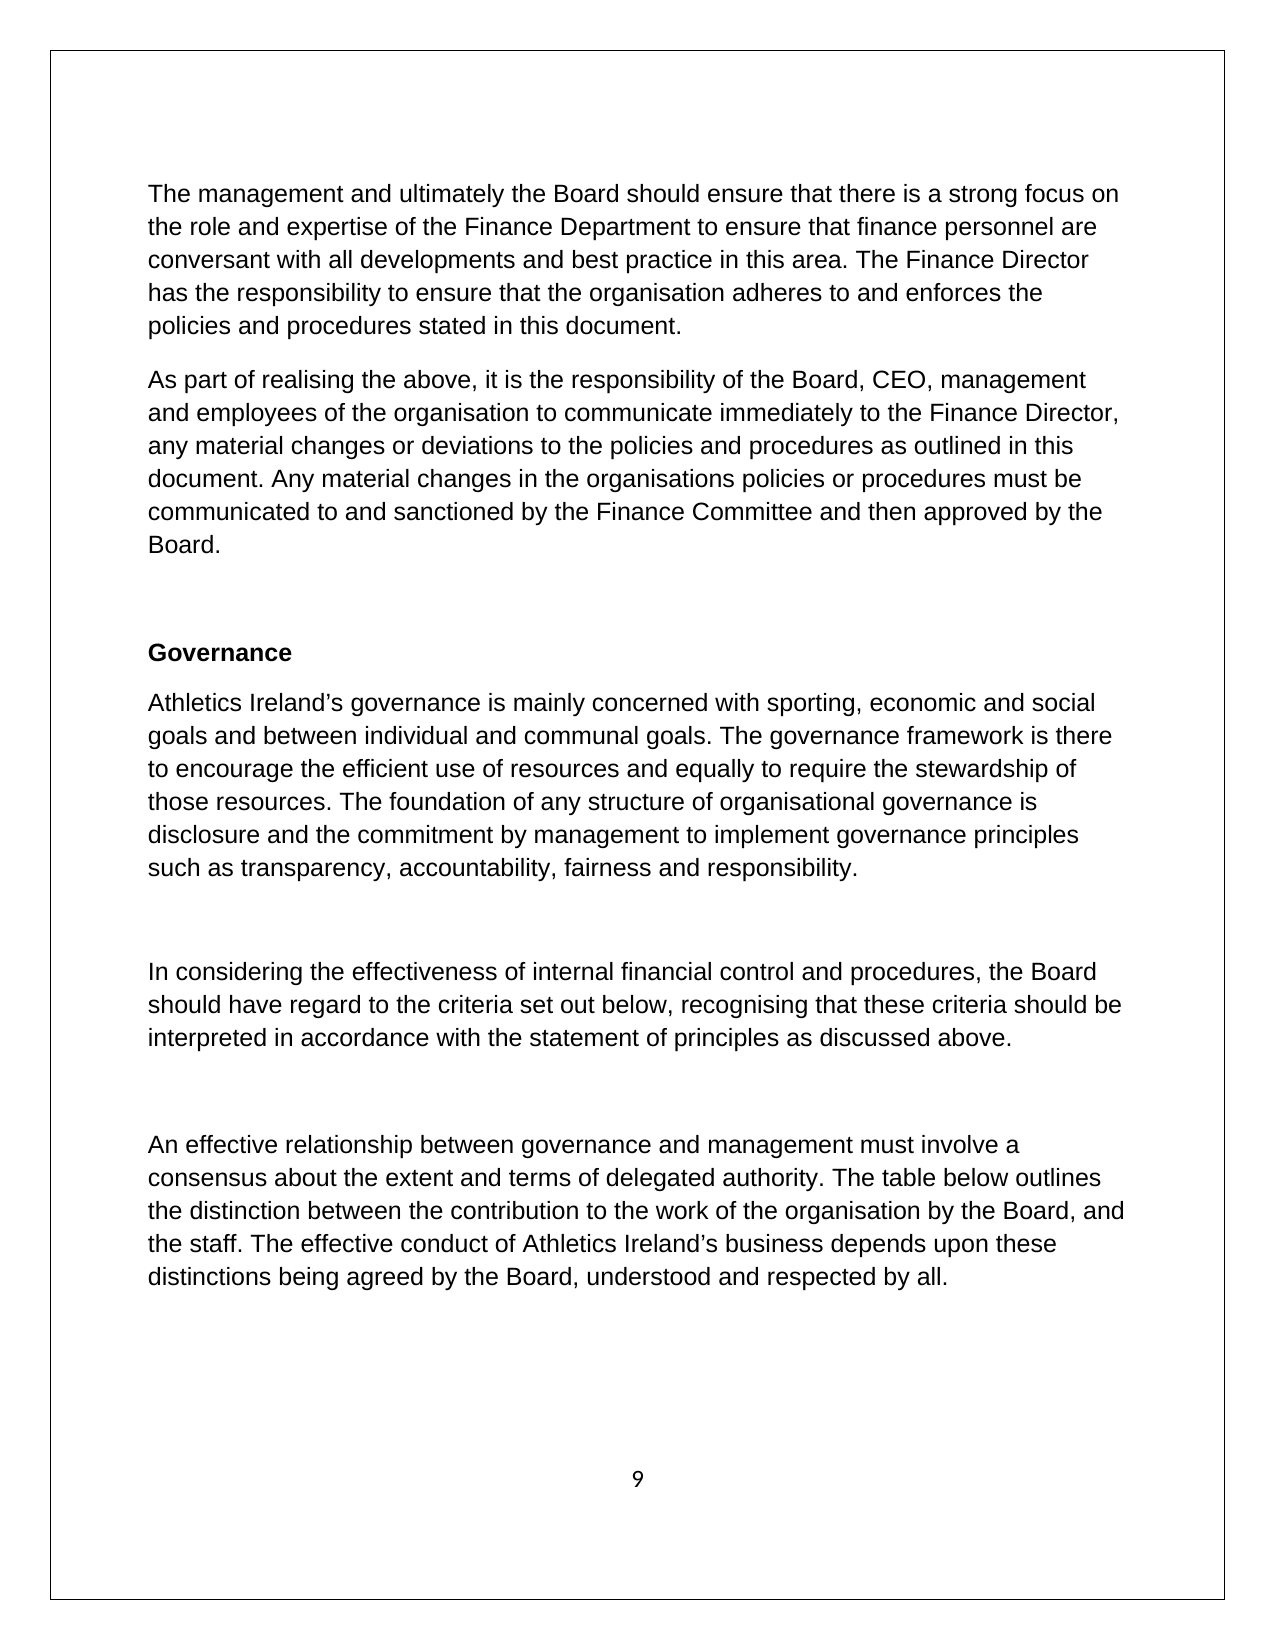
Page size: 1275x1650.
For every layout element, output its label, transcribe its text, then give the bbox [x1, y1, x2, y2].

text In considering the effectiveness of internal financial control and procedures, the Board should have regard to the criteria set out below, recognising that these criteria should be interpreted in accordance with the statement of principles as discussed above. [148, 957, 1127, 1051]
text Athletics Ireland’s governance is mainly concerned with sporting, economic and social goals and between individual and communal goals. The governance framework is there to encourage the efficient use of resources and equally to require the stewardship of those resources. The foundation of any structure of organisational governance is disclosure and the commitment by management to implement governance principles such as transparency, accountability, fairness and responsibility. [148, 688, 1127, 881]
text As part of realising the above, it is the responsibility of the Board, CEO, management and employees of the organisation to communicate immediately to the Finance Director, any material changes or deviations to the policies and procedures as outlined in this document. Any material changes in the organisations policies or procedures must be communicated to and sanctioned by the Finance Committee and then approved by the Board. [148, 365, 1127, 559]
text An effective relationship between governance and management must involve a consensus about the extent and terms of delegated authority. The table below outlines the distinction between the contribution to the work of the organisation by the Board, and the staff. The effective conduct of Athletics Ireland’s business depends upon these distinctions being agreed by the Board, understood and respected by all. [148, 1130, 1127, 1291]
text The management and ultimately the Board should ensure that there is a strong focus on the role and expertise of the Finance Department to ensure that finance personnel are conversant with all developments and best practice in this area. The Finance Director has the responsibility to ensure that the organisation adheres to and enforces the policies and procedures stated in this document. [148, 179, 1127, 340]
text Governance [148, 638, 1113, 667]
